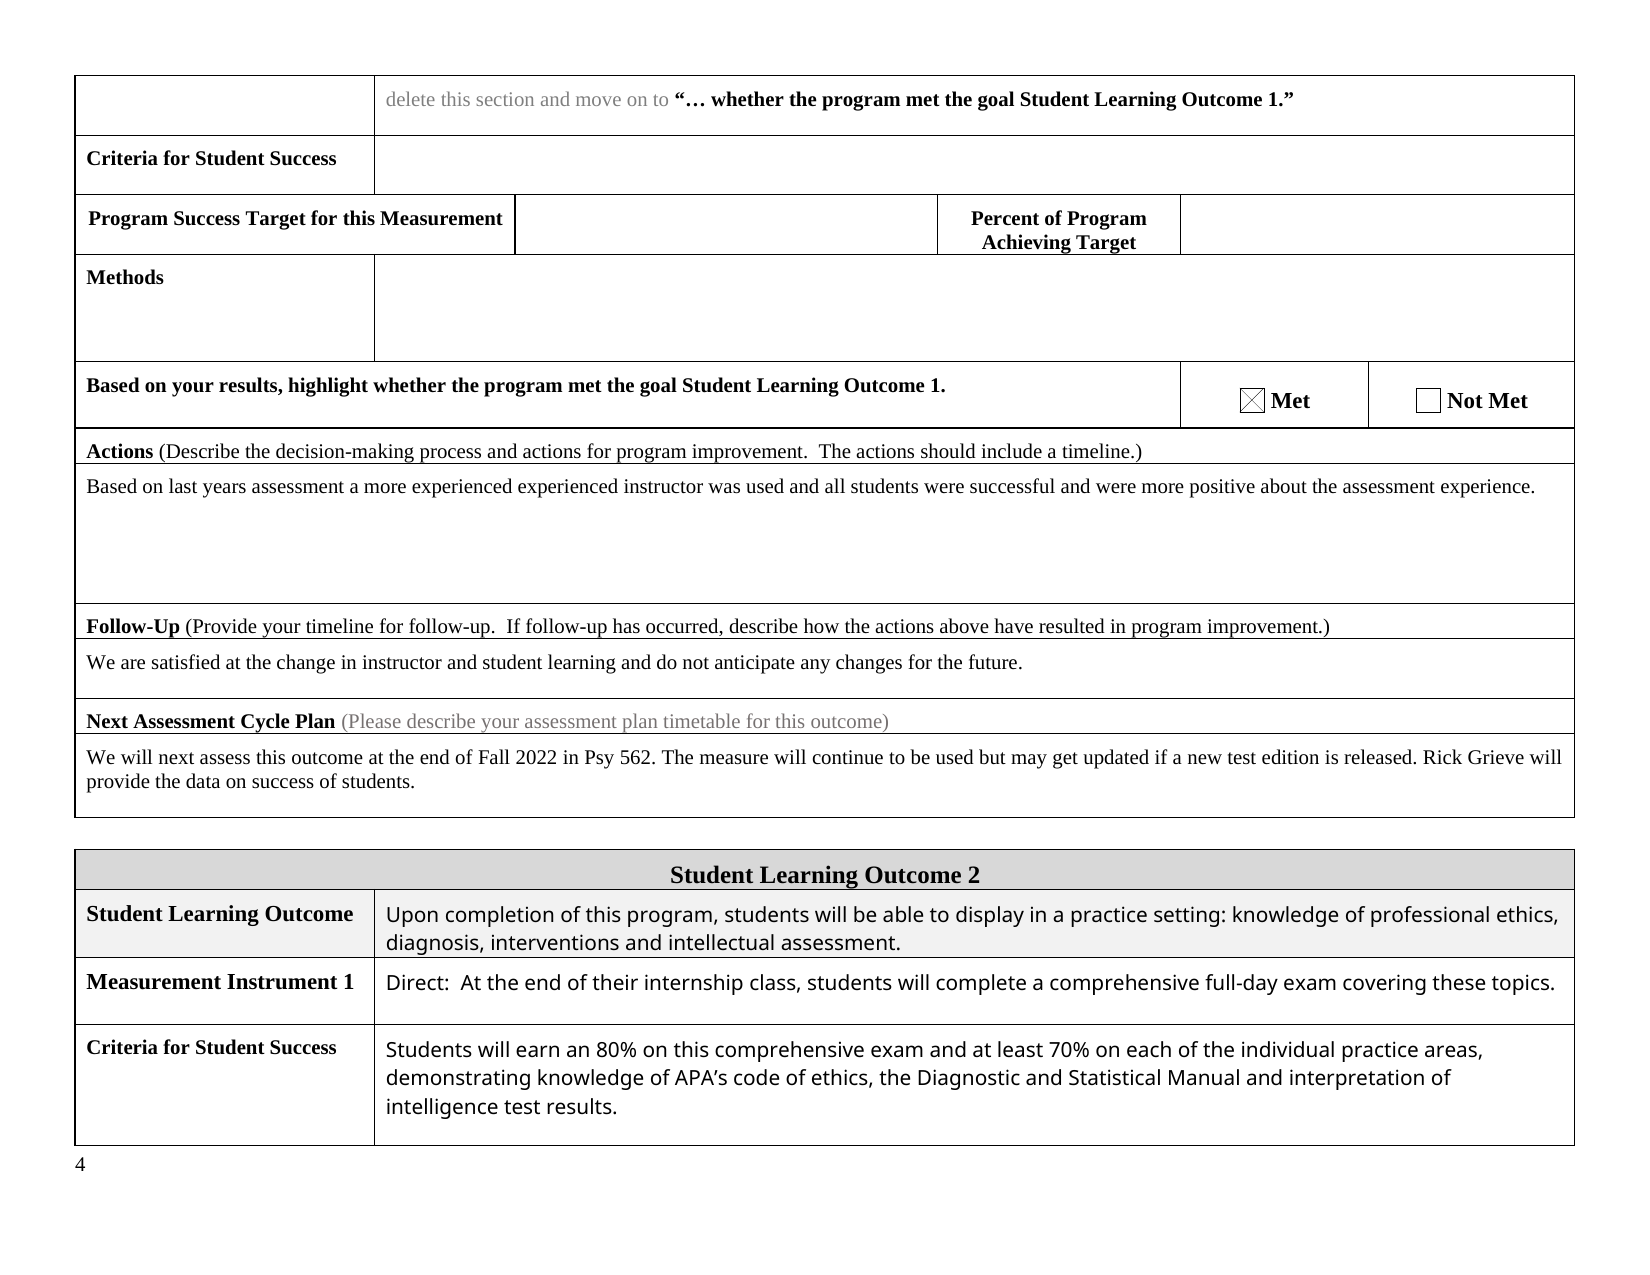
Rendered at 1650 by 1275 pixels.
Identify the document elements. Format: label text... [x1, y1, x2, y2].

table_cell Methods [76, 255, 374, 361]
table_cell We are satisfied at the change in instructor and student learning and do not anticipate any changes for the future. [76, 639, 1574, 698]
table_cell Percent of Program Achieving Target [938, 195, 1180, 254]
table_cell Students will earn an 80% on this comprehensive exam and at least 70% on each of the individual practice areas, demonstrating knowledge of APA’s code of ethics, the Diagnostic and Statistical Manual and interpretation of intelligence test results. [375, 1025, 1574, 1144]
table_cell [76, 76, 374, 134]
table_cell Upon completion of this program, students will be able to display in a practice setting: knowledge of professional ethics, diagnosis, interventions and intellectual assessment. [375, 890, 1574, 957]
table_cell Program Success Target for this Measurement [76, 195, 514, 254]
table_cell Criteria for Student Success [76, 136, 374, 194]
table_cell Measurement Instrument 1 [76, 958, 374, 1024]
table_cell Criteria for Student Success [76, 1025, 374, 1144]
table_cell Based on your results, highlight whether the program met the goal Student Learning Outcome 1. [76, 362, 1180, 427]
table_cell Not Met [1369, 362, 1574, 427]
table_cell Based on last years assessment a more experienced experienced instructor was used and all students were successful and were more positive about the assessment experience. [76, 464, 1574, 603]
table_cell Direct: At the end of their internship class, students will complete a comprehensive full-day exam covering these topics. [375, 958, 1574, 1024]
table_cell Student Learning Outcome [76, 890, 374, 957]
table_cell Met [1181, 362, 1368, 427]
table_cell We will next assess this outcome at the end of Fall 2022 in Psy 562. The measure will continue to be used but may get updated if a new test edition is released. Rick Grieve will provide the data on success of students. [76, 734, 1574, 817]
table_cell Next Assessment Cycle Plan (Please describe your assessment plan timetable for this outcome) [76, 699, 1574, 733]
table_cell [1181, 195, 1574, 254]
table_cell Actions (Describe the decision-making process and actions for program improvement. The actions should include a timeline.) [76, 429, 1574, 463]
table_cell [375, 136, 1574, 194]
table_cell [375, 255, 1574, 361]
table_cell Follow-Up (Provide your timeline for follow-up. If follow-up has occurred, describe how the actions above have resulted in program improvement.) [76, 604, 1574, 638]
table_cell [516, 195, 937, 254]
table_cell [375, 76, 1574, 134]
table_header Student Learning Outcome 2 [76, 850, 1574, 889]
